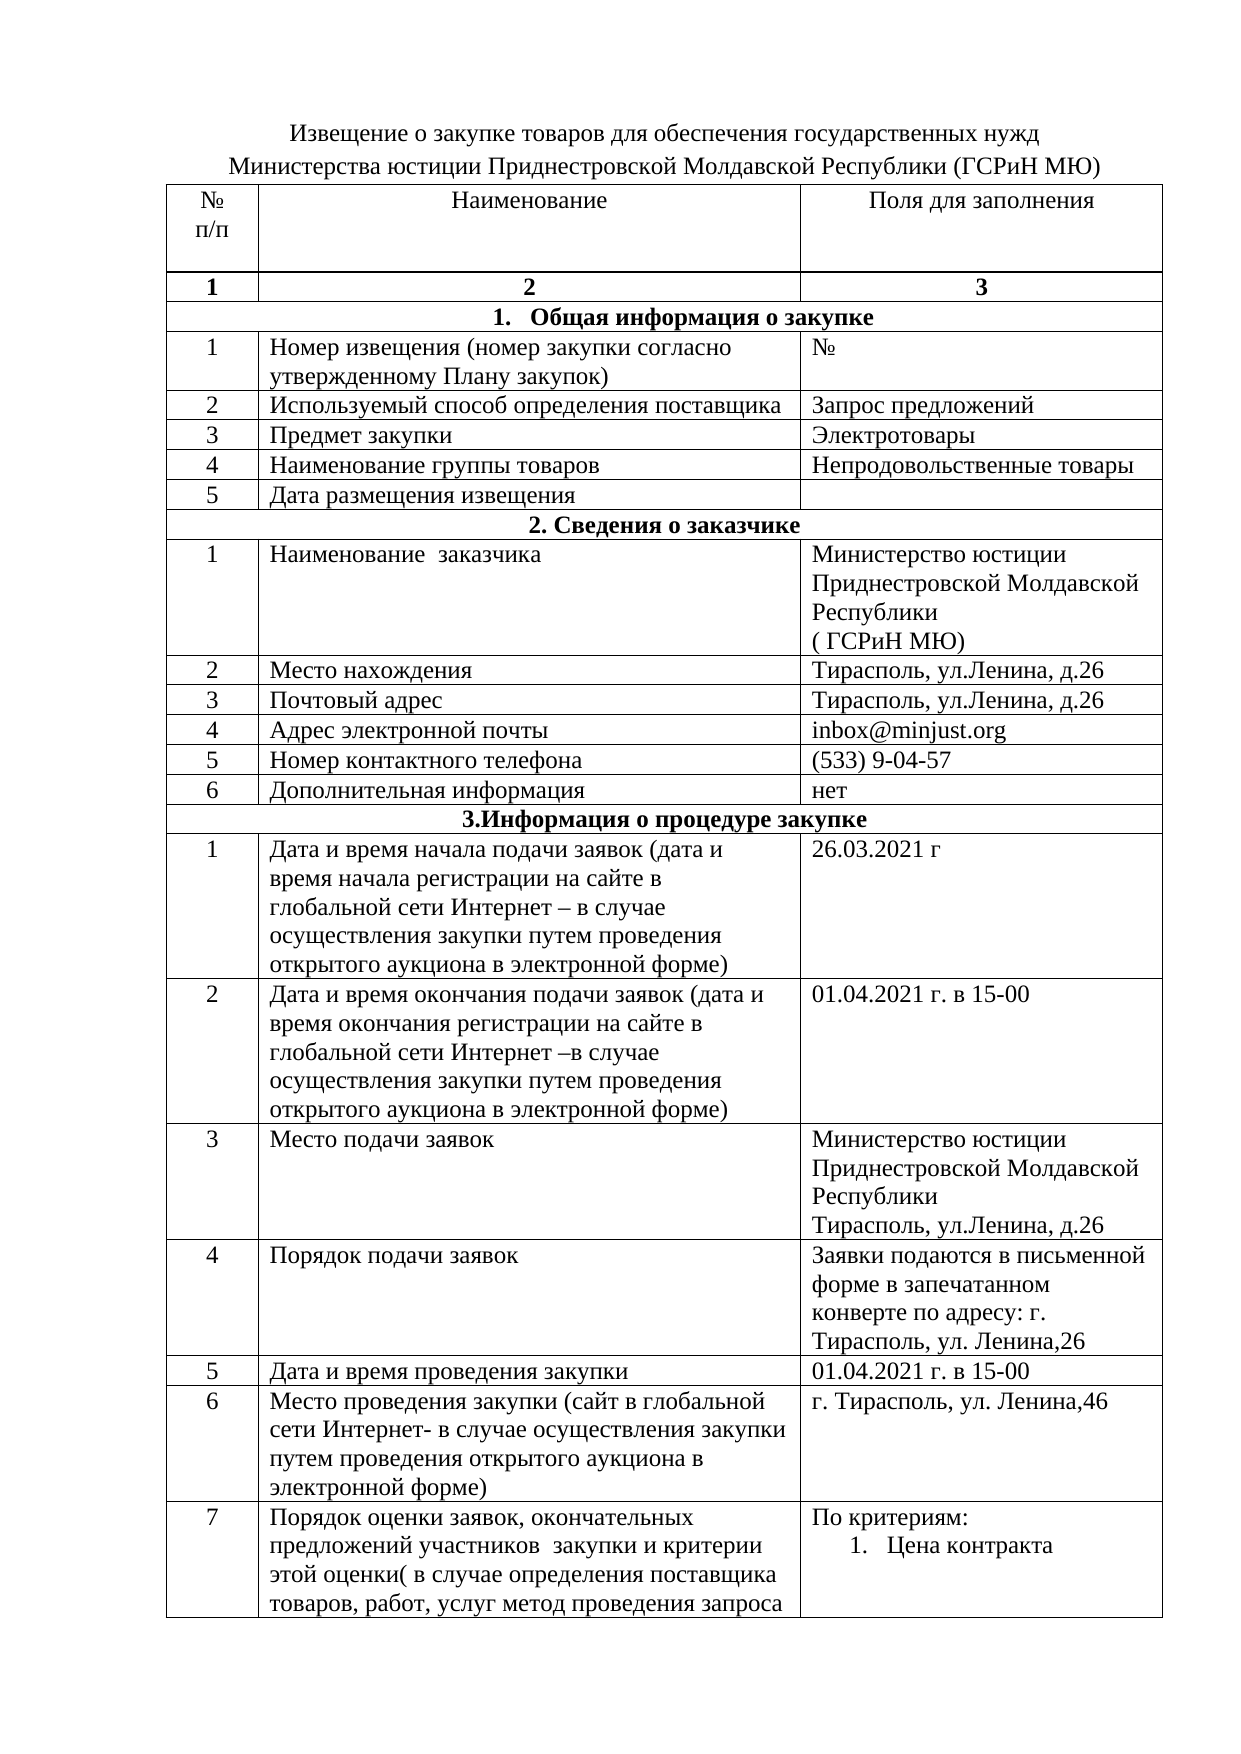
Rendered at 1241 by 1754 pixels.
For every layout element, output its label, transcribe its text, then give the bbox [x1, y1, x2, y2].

table_cell 3 [167, 685, 258, 714]
table_cell 01.04.2021 г. в 15-00 [801, 979, 1162, 1123]
table_cell Почтовый адрес [259, 685, 800, 714]
table_cell Дата размещения извещения [259, 480, 800, 509]
table_cell 1 [167, 834, 258, 978]
table_cell Дата и время начала подачи заявок (дата и время начала регистрации на сайте в глобальной сети Интернет – в случае осуществления закупки путем проведения открытого аукциона в электронной форме) [259, 834, 800, 978]
table_header Наименование [259, 185, 800, 271]
table_cell Тирасполь, ул.Ленина, д.26 [801, 685, 1162, 714]
text Извещение о закупке товаров для обеспечения государственных нужд [177, 118, 1152, 147]
table_cell 2. Сведения о заказчике [167, 510, 1162, 538]
table_cell 3.Информация о процедуре закупке [167, 805, 1162, 833]
table_cell Министерство юстиции Приднестровской Молдавской Республики Тирасполь, ул.Ленина, д.26 [801, 1124, 1162, 1239]
table_cell Дополнительная информация [259, 775, 800, 803]
table_cell Общая информация о закупке [167, 302, 1162, 331]
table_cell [259, 1502, 800, 1617]
table_cell Наименование заказчика [259, 540, 800, 654]
table_cell 2 [167, 656, 258, 684]
table_cell 2 [259, 273, 800, 301]
table_cell (533) 9-04-57 [801, 745, 1162, 774]
table_cell Запрос предложений [801, 391, 1162, 419]
table_cell 4 [167, 450, 258, 479]
table_header Поля для заполнения [801, 185, 1162, 271]
table_cell Наименование группы товаров [259, 450, 800, 479]
table_cell 3 [801, 273, 1162, 301]
table_cell 6 [167, 1386, 258, 1501]
table_cell Заявки подаются в письменной форме в запечатанном конверте по адресу: г. Тирасполь, ул. Ленина,26 [801, 1240, 1162, 1355]
table_cell 01.04.2021 г. в 15-00 [801, 1356, 1162, 1385]
table_cell Предмет закупки [259, 420, 800, 449]
table_cell 1 [167, 273, 258, 301]
table_cell Тирасполь, ул.Ленина, д.26 [801, 656, 1162, 684]
table_cell 3 [167, 1124, 258, 1239]
table_cell Адрес электронной почты [259, 715, 800, 744]
table_cell Порядок подачи заявок [259, 1240, 800, 1355]
table_cell 1 [167, 540, 258, 654]
table_cell нет [801, 775, 1162, 803]
table_cell Номер извещения (номер закупки согласно утвержденному Плану закупок) [259, 332, 800, 389]
table_cell 5 [167, 1356, 258, 1385]
table_cell 4 [167, 715, 258, 744]
table_cell 5 [167, 480, 258, 509]
table_cell 3 [167, 420, 258, 449]
table_cell inbox@minjust.org [801, 715, 1162, 744]
table_cell Министерство юстиции Приднестровской Молдавской Республики ( ГСРиН МЮ) [801, 540, 1162, 654]
table_cell [801, 480, 1162, 509]
table_cell 7 [167, 1502, 258, 1617]
table_cell 1 [167, 332, 258, 389]
table_cell Электротовары [801, 420, 1162, 449]
table_cell 2 [167, 979, 258, 1123]
table_cell 4 [167, 1240, 258, 1355]
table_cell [801, 1502, 1162, 1617]
table_cell Место нахождения [259, 656, 800, 684]
table_cell Дата и время окончания подачи заявок (дата и время окончания регистрации на сайте в глобальной сети Интернет –в случае осуществления закупки путем проведения открытого аукциона в электронной форме) [259, 979, 800, 1123]
table_cell 6 [167, 775, 258, 803]
table_cell 2 [167, 391, 258, 419]
table_cell г. Тирасполь, ул. Ленина,46 [801, 1386, 1162, 1501]
table_cell Номер контактного телефона [259, 745, 800, 774]
table_cell Место проведения закупки (сайт в глобальной сети Интернет- в случае осуществления закупки путем проведения открытого аукциона в электронной форме) [259, 1386, 800, 1501]
table_header № п/п [167, 185, 258, 271]
table_cell Непродовольственные товары [801, 450, 1162, 479]
table_cell Место подачи заявок [259, 1124, 800, 1239]
table_cell 26.03.2021 г [801, 834, 1162, 978]
table_cell Дата и время проведения закупки [259, 1356, 800, 1385]
text Министерства юстиции Приднестровской Молдавской Республики (ГСРиН МЮ) [177, 151, 1152, 180]
table_cell № [801, 332, 1162, 389]
table_cell 5 [167, 745, 258, 774]
table_cell Используемый способ определения поставщика [259, 391, 800, 419]
